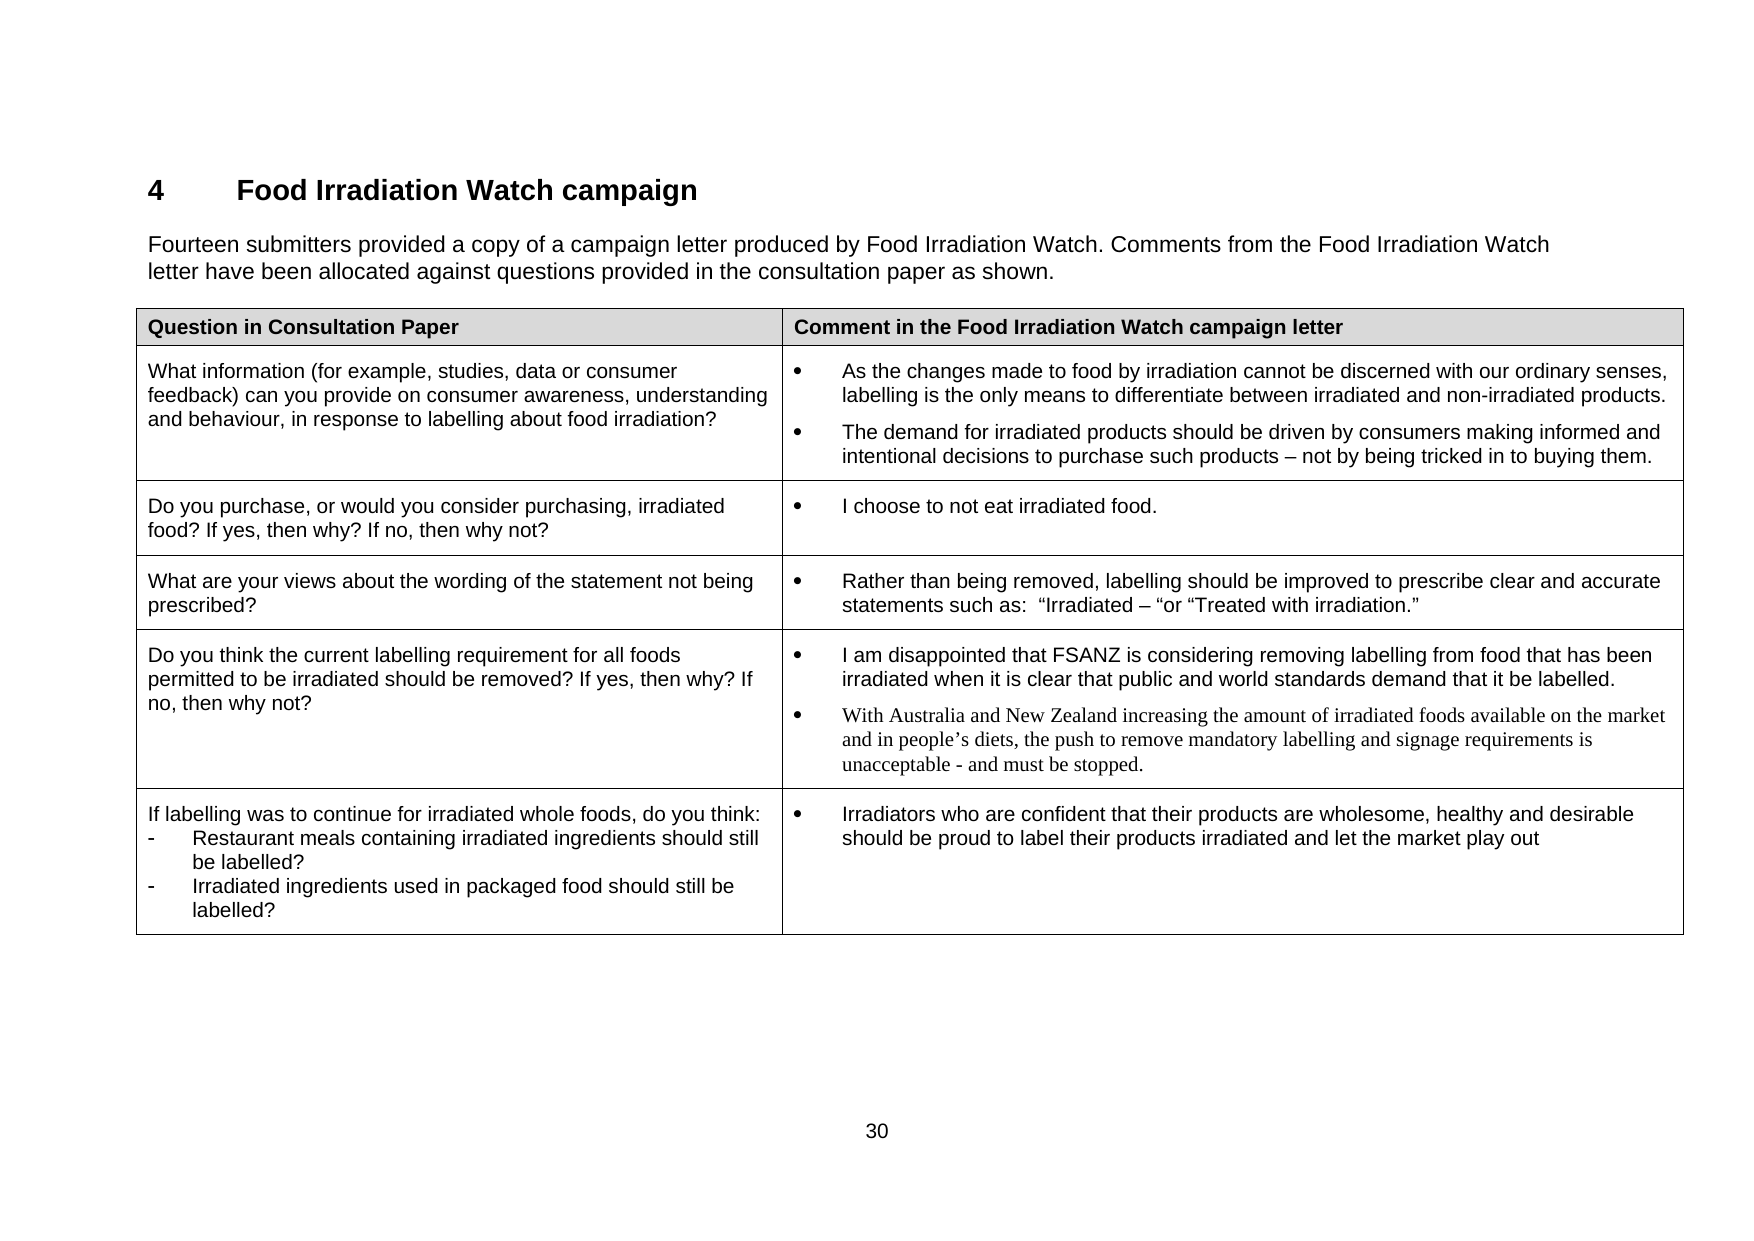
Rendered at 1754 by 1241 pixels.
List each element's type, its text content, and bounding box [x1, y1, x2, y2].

subtitle 4 Food Irradiation Watch campaign [148, 173, 1606, 206]
table_cell Do you purchase, or would you consider purchasing, irradiated food? If yes, then why? If no, then why not? [137, 481, 782, 555]
text Fourteen submitters provided a copy of a campaign letter produced by Food Irradiation Watch. Comments from the Food Irradiation Watch letter have been allocated against questions provided in the consultation paper as shown. [148, 231, 1606, 284]
table_header Question in Consultation Paper [137, 309, 782, 345]
table_cell If labelling was to continue for irradiated whole foods, do you think: Restaurant meals containing irradiated ingredients should still be labelled? Irradiated ingredients used in packaged food should still be labelled? [137, 789, 782, 934]
table_cell I choose to not eat irradiated food. [783, 481, 1683, 555]
table_cell As the changes made to food by irradiation cannot be discerned with our ordinary senses, labelling is the only means to differentiate between irradiated and non-irradiated products. The demand for irradiated products should be driven by consumers making informed and intentional decisions to purchase such products – not by being tricked in to buying them. [783, 346, 1683, 480]
table_header Comment in the Food Irradiation Watch campaign letter [783, 309, 1683, 345]
table_cell What information (for example, studies, data or consumer feedback) can you provide on consumer awareness, understanding and behaviour, in response to labelling about food irradiation? [137, 346, 782, 480]
table_cell What are your views about the wording of the statement not being prescribed? [137, 556, 782, 629]
table_cell Do you think the current labelling requirement for all foods permitted to be irradiated should be removed? If yes, then why? If no, then why not? [137, 630, 782, 788]
table_cell I am disappointed that FSANZ is considering removing labelling from food that has been irradiated when it is clear that public and world standards demand that it be labelled. With Australia and New Zealand increasing the amount of irradiated foods available on the market and in people’s diets, the push to remove mandatory labelling and signage requirements is unacceptable - and must be stopped. [783, 630, 1683, 788]
table_cell Rather than being removed, labelling should be improved to prescribe clear and accurate statements such as: “Irradiated – “or “Treated with irradiation.” [783, 556, 1683, 629]
table_cell Irradiators who are confident that their products are wholesome, healthy and desirable should be proud to label their products irradiated and let the market play out [783, 789, 1683, 934]
